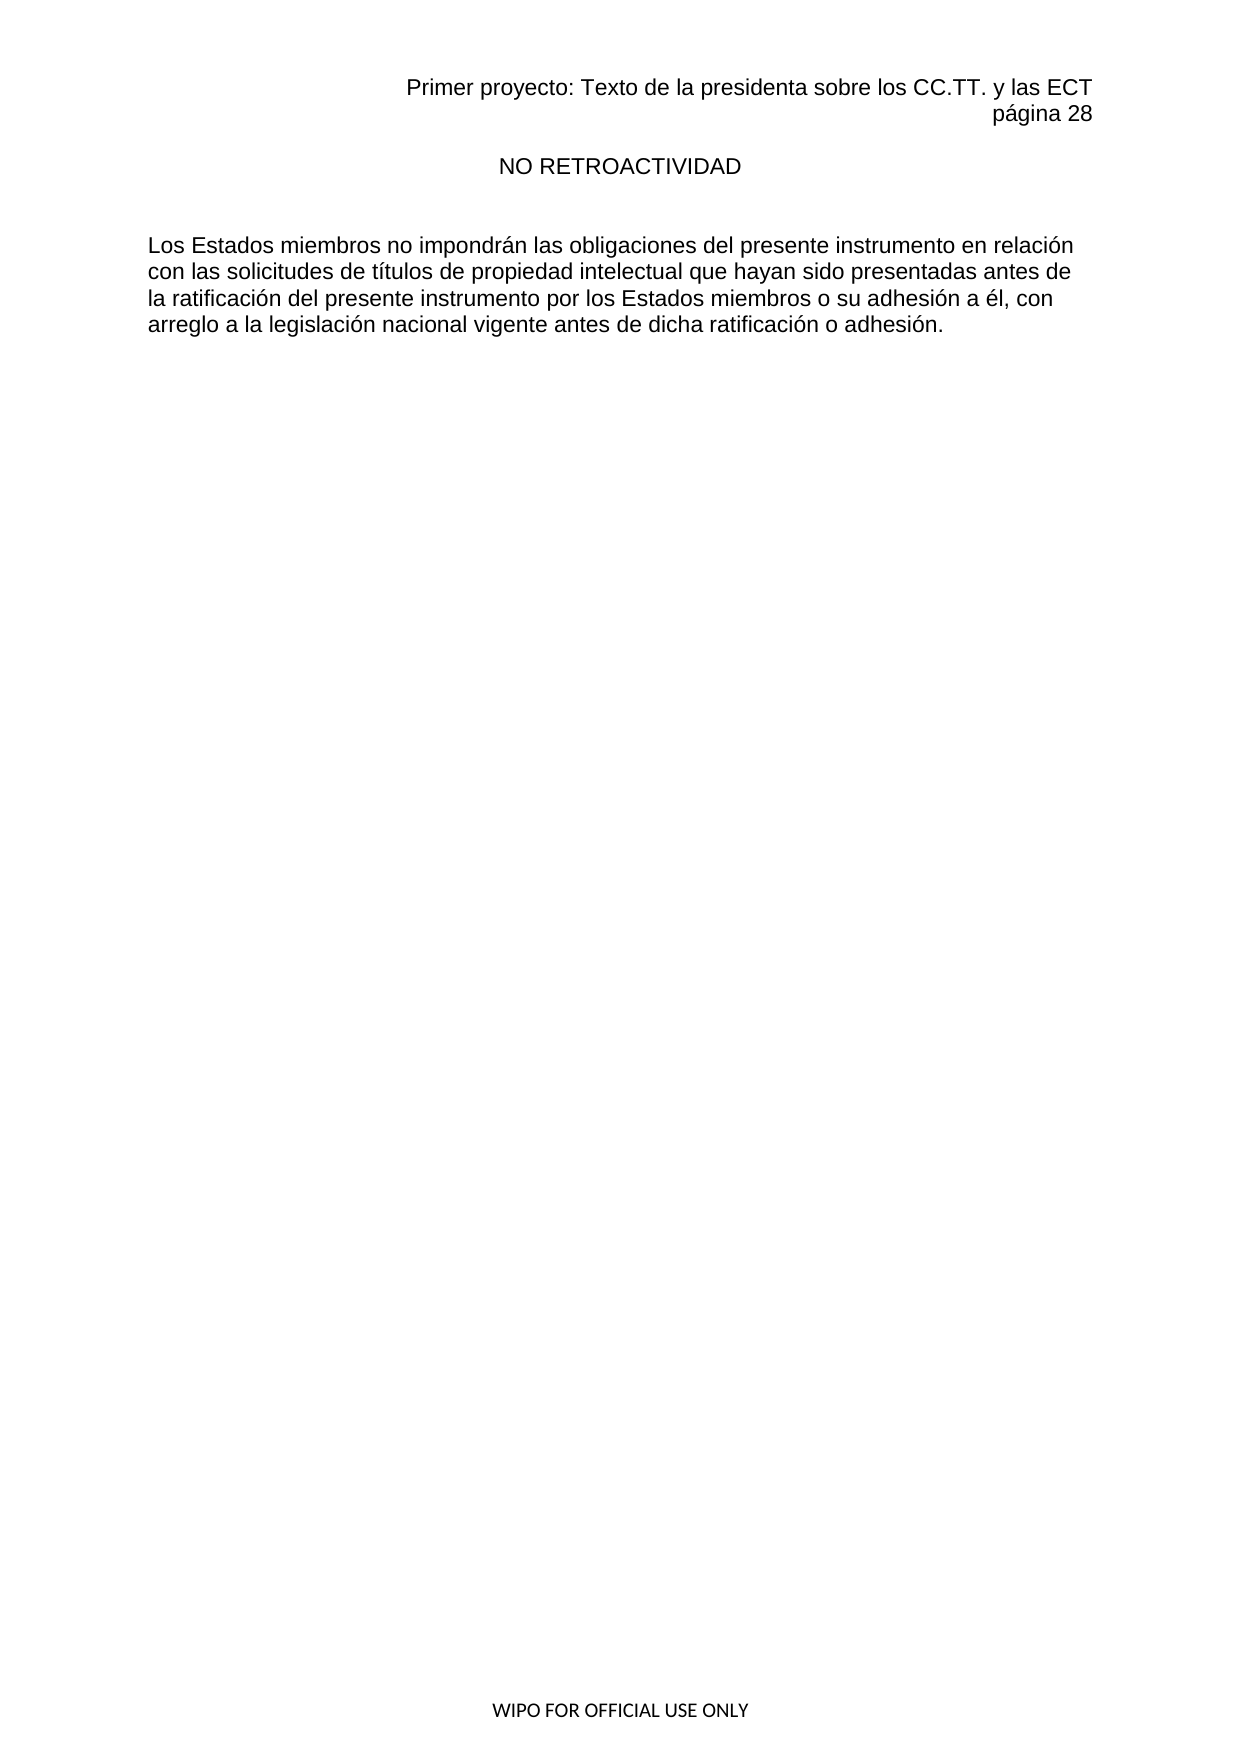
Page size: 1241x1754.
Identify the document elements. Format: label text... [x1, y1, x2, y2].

text Los Estados miembros no impondrán las obligaciones del presente instrumento en relación con las solicitudes de títulos de propiedad intelectual que hayan sido presentadas antes de la ratificación del presente instrumento por los Estados miembros o su adhesión a él, con arreglo a la legislación nacional vigente antes de dicha ratificación o adhesión. [148, 232, 1093, 337]
text NO RETROACTIVIDAD [148, 153, 1093, 179]
